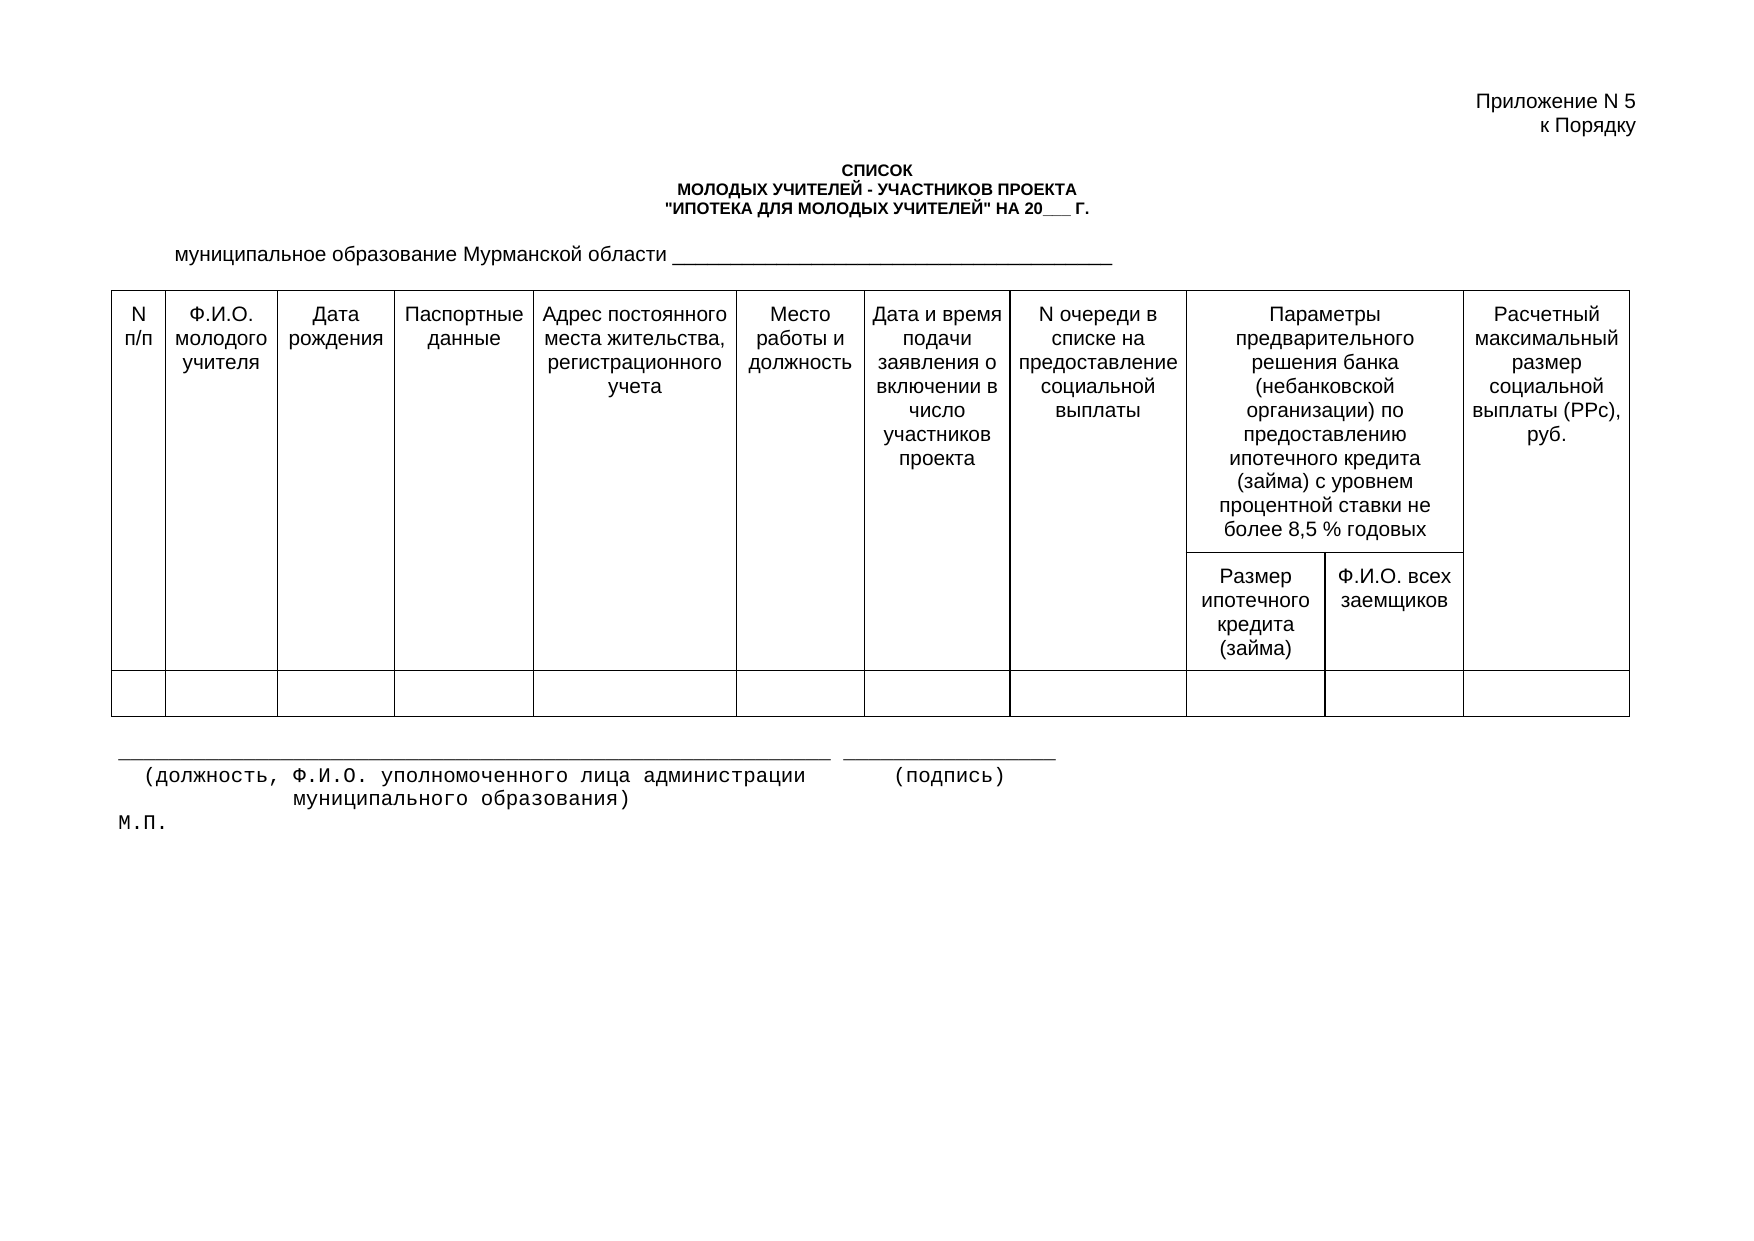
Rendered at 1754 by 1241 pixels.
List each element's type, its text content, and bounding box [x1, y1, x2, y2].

text _________________________________________________________ _________________ [118, 741, 1636, 765]
table_cell [1011, 671, 1186, 716]
table_header Место работы и должность [737, 291, 864, 670]
table_cell [1464, 671, 1629, 716]
title МОЛОДЫХ УЧИТЕЛЕЙ - УЧАСТНИКОВ ПРОЕКТА [118, 180, 1636, 199]
table_cell [865, 671, 1009, 716]
table_header Дата и время подачи заявления о включении в число участников проекта [865, 291, 1009, 670]
text муниципальное образование Мурманской области ______________________________________ [118, 242, 1636, 266]
table_cell [112, 671, 165, 716]
title СПИСОК [118, 161, 1636, 180]
table_header Параметры предварительного решения банка (небанковской организации) по предоставлению ипотечного кредита (займа) с уровнем процентной ставки не более 8,5 % годовых [1187, 291, 1463, 552]
text (должность, Ф.И.О. уполномоченного лица администрации (подпись) [118, 765, 1636, 788]
table_cell Ф.И.О. всех заемщиков [1326, 553, 1463, 670]
table_cell [1187, 671, 1324, 716]
text М.П. [118, 812, 1636, 836]
table_header Адрес постоянного места жительства, регистрационного учета [534, 291, 736, 670]
text Приложение N 5 [118, 89, 1636, 113]
table_cell [534, 671, 736, 716]
table_cell [166, 671, 277, 716]
table_header Паспортные данные [395, 291, 533, 670]
text муниципального образования) [118, 788, 1636, 812]
table_header Ф.И.О. молодого учителя [166, 291, 277, 670]
table_cell Размер ипотечного кредита (займа) [1187, 553, 1324, 670]
title "ИПОТЕКА ДЛЯ МОЛОДЫХ УЧИТЕЛЕЙ" НА 20___ Г. [118, 199, 1636, 218]
table_cell [395, 671, 533, 716]
table_header N п/п [112, 291, 165, 670]
table_header N очереди в списке на предоставление социальной выплаты [1011, 291, 1186, 670]
table_cell [1326, 671, 1463, 716]
table_cell [278, 671, 394, 716]
table_header Дата рождения [278, 291, 394, 670]
text к Порядку [118, 113, 1636, 137]
table_header Расчетный максимальный размер социальной выплаты (РРс), руб. [1464, 291, 1629, 670]
table_cell [737, 671, 864, 716]
